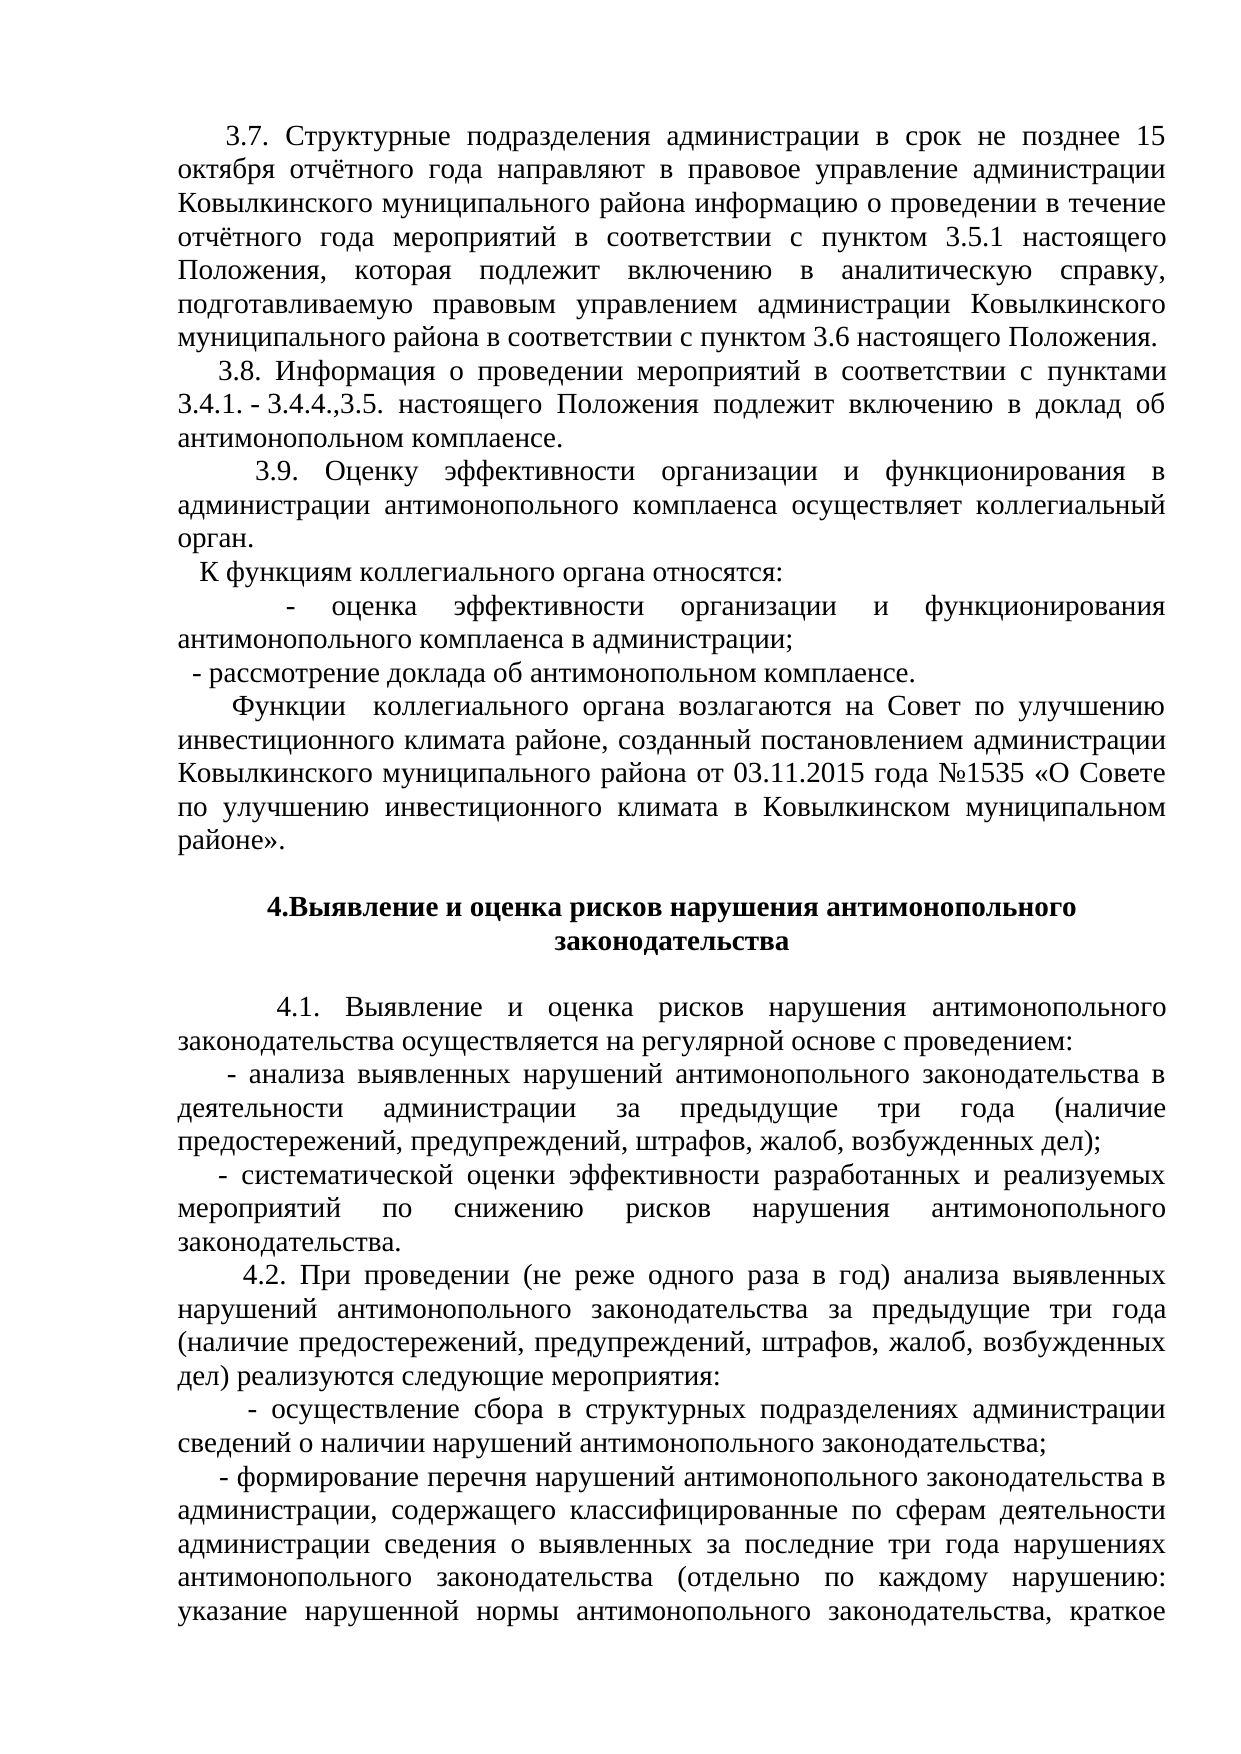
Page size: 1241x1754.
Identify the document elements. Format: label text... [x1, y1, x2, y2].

text - систематической оценки эффективности разработанных и реализуемых мероприятий по снижению рисков нарушения антимонопольного законодательства. [177, 1157, 1167, 1257]
text 3.9. Оценку эффективности организации и функционирования в администрации антимонопольного комплаенса осуществляет коллегиальный орган. [177, 453, 1167, 554]
text 4.1. Выявление и оценка рисков нарушения антимонопольного законодательства осуществляется на регулярной основе с проведением: [177, 989, 1167, 1056]
text К функциям коллегиального органа относятся: [177, 554, 1167, 588]
text 3.8. Информация о проведении мероприятий в соответствии с пунктами 3.4.1. - 3.4.4.,3.5. настоящего Положения подлежит включению в доклад об антимонопольном комплаенсе. [177, 353, 1167, 453]
text 3.7. Структурные подразделения администрации в срок не позднее 15 октября отчётного года направляют в правовое управление администрации Ковылкинского муниципального района информацию о проведении в течение отчётного года мероприятий в соответствии с пунктом 3.5.1 настоящего Положения, которая подлежит включению в аналитическую справку, подготавливаемую правовым управлением администрации Ковылкинского муниципального района в соответствии с пунктом 3.6 настоящего Положения. [177, 118, 1167, 353]
text Функции коллегиального органа возлагаются на Совет по улучшению инвестиционного климата районе, созданный постановлением администрации Ковылкинского муниципального района от 03.11.2015 года №1535 «О Совете по улучшению инвестиционного климата в Ковылкинском муниципальном районе». [177, 688, 1167, 856]
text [177, 1459, 1167, 1626]
text - оценка эффективности организации и функционирования антимонопольного комплаенса в администрации; [177, 588, 1167, 655]
text - анализа выявленных нарушений антимонопольного законодательства в деятельности администрации за предыдущие три года (наличие предостережений, предупреждений, штрафов, жалоб, возбужденных дел); [177, 1056, 1167, 1157]
text 4.Выявление и оценка рисков нарушения антимонопольного законодательства [177, 889, 1167, 956]
text - рассмотрение доклада об антимонопольном комплаенсе. [177, 655, 1167, 688]
text 4.2. При проведении (не реже одного раза в год) анализа выявленных нарушений антимонопольного законодательства за предыдущие три года (наличие предостережений, предупреждений, штрафов, жалоб, возбужденных дел) реализуются следующие мероприятия: [177, 1257, 1167, 1392]
text - осуществление сбора в структурных подразделениях администрации сведений о наличии нарушений антимонопольного законодательства; [177, 1392, 1167, 1459]
